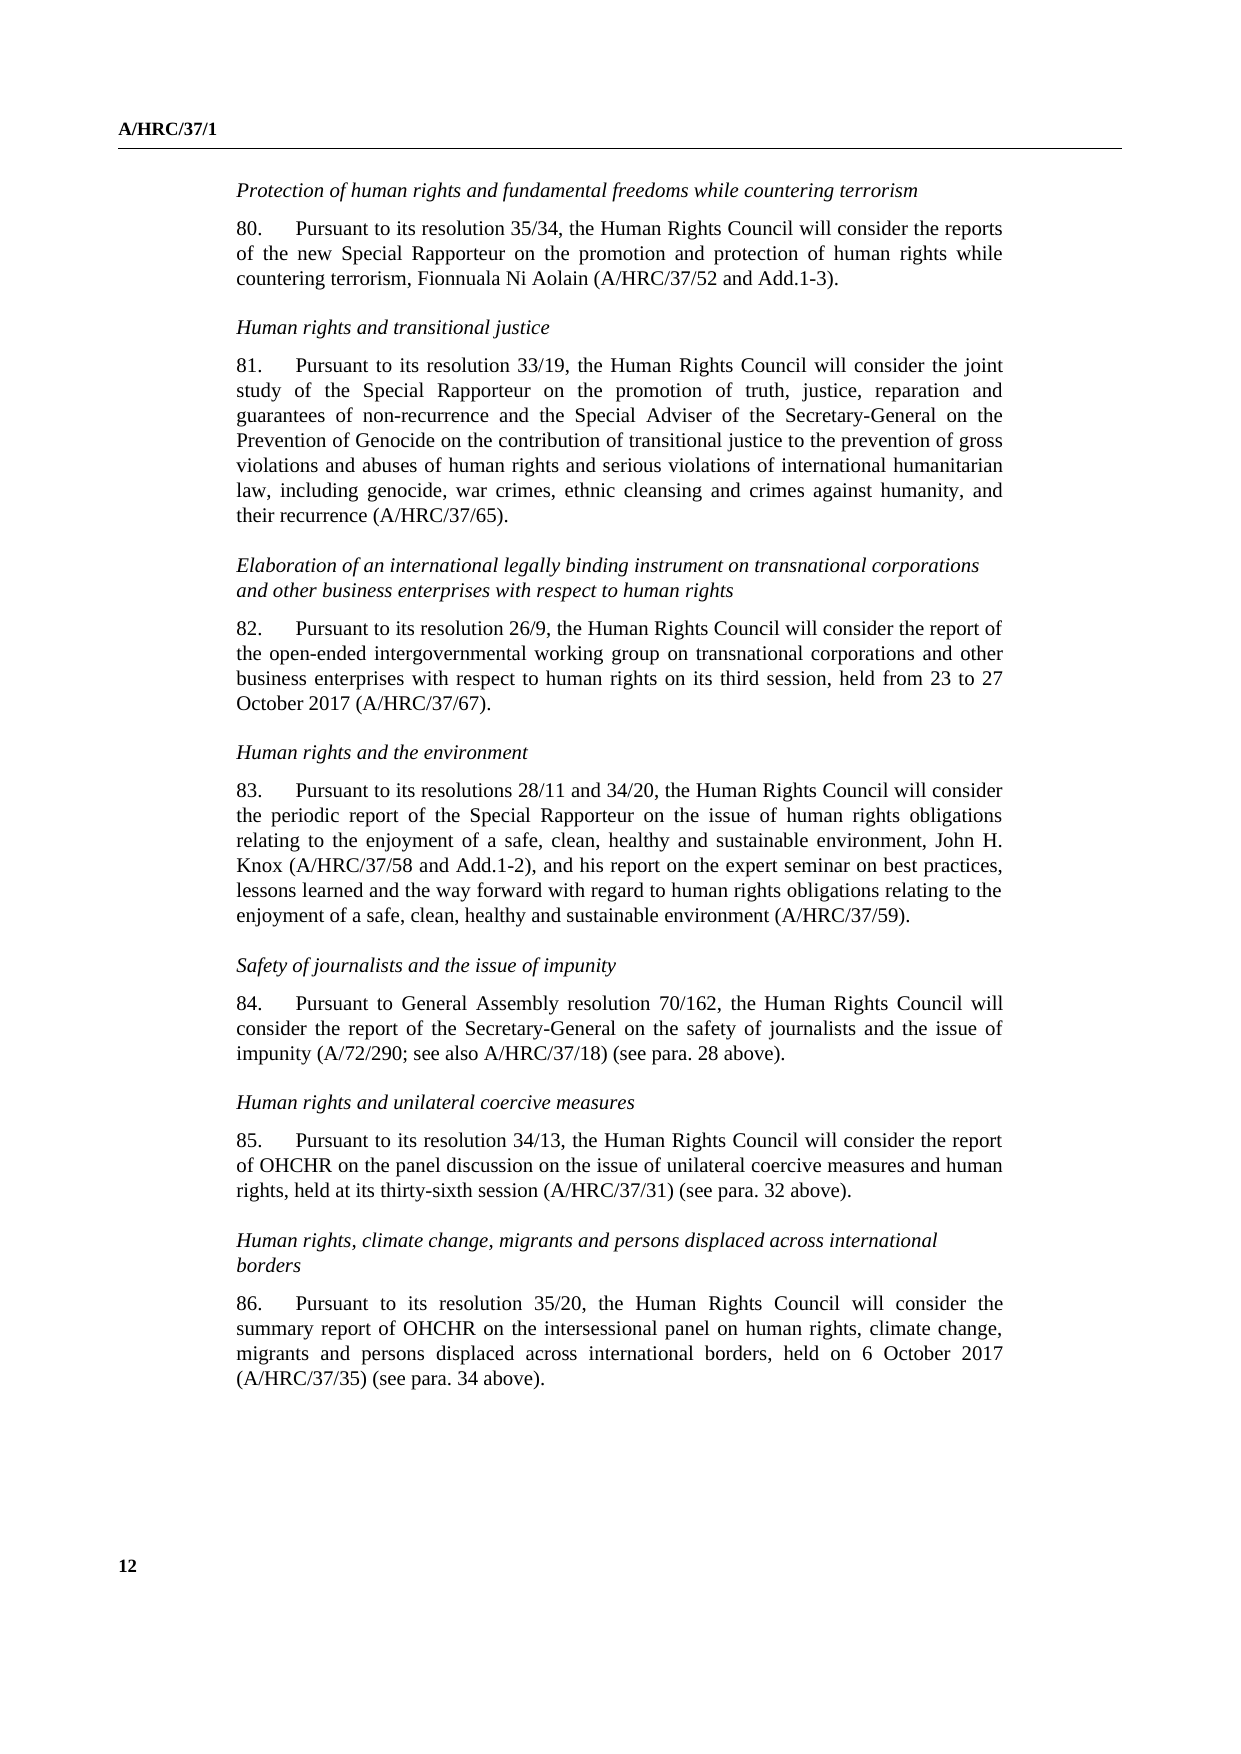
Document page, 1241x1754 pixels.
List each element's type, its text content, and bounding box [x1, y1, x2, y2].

text Protection of human rights and fundamental freedoms while countering terrorism [118, 177, 1004, 202]
text Elaboration of an international legally binding instrument on transnational corporations and other business enterprises with respect to human rights [118, 552, 1004, 602]
text 81. Pursuant to its resolution 33/19, the Human Rights Council will consider the joint study of the Special Rapporteur on the promotion of truth, justice, reparation and guarantees of non-recurrence and the Special Adviser of the Secretary-General on the Prevention of Genocide on the contribution of transitional justice to the prevention of gross violations and abuses of human rights and serious violations of international humanitarian law, including genocide, war crimes, ethnic cleansing and crimes against humanity, and their recurrence (A/HRC/37/65). [236, 352, 1004, 527]
text Human rights, climate change, migrants and persons displaced across international borders [118, 1227, 1004, 1277]
text 84. Pursuant to General Assembly resolution 70/162, the Human Rights Council will consider the report of the Secretary-General on the safety of journalists and the issue of impunity (A/72/290; see also A/HRC/37/18) (see para. 28 above). [236, 990, 1004, 1065]
text Human rights and the environment [118, 740, 1004, 765]
text 85. Pursuant to its resolution 34/13, the Human Rights Council will consider the report of OHCHR on the panel discussion on the issue of unilateral coercive measures and human rights, held at its thirty-sixth session (A/HRC/37/31) (see para. 32 above). [236, 1127, 1004, 1202]
text 86. Pursuant to its resolution 35/20, the Human Rights Council will consider the summary report of OHCHR on the intersessional panel on human rights, climate change, migrants and persons displaced across international borders, held on 6 October 2017 (A/HRC/37/35) (see para. 34 above). [236, 1290, 1004, 1390]
text Safety of journalists and the issue of impunity [118, 952, 1004, 977]
text 82. Pursuant to its resolution 26/9, the Human Rights Council will consider the report of the open-ended intergovernmental working group on transnational corporations and other business enterprises with respect to human rights on its third session, held from 23 to 27 October 2017 (A/HRC/37/67). [236, 615, 1004, 715]
text 80. Pursuant to its resolution 35/34, the Human Rights Council will consider the reports of the new Special Rapporteur on the promotion and protection of human rights while countering terrorism, Fionnuala Ni Aolain (A/HRC/37/52 and Add.1-3). [236, 215, 1004, 290]
text 83. Pursuant to its resolutions 28/11 and 34/20, the Human Rights Council will consider the periodic report of the Special Rapporteur on the issue of human rights obligations relating to the enjoyment of a safe, clean, healthy and sustainable environment, John H. Knox (A/HRC/37/58 and Add.1-2), and his report on the expert seminar on best practices, lessons learned and the way forward with regard to human rights obligations relating to the enjoyment of a safe, clean, healthy and sustainable environment (A/HRC/37/59). [236, 777, 1004, 927]
text Human rights and transitional justice [118, 315, 1004, 340]
text Human rights and unilateral coercive measures [118, 1090, 1004, 1115]
